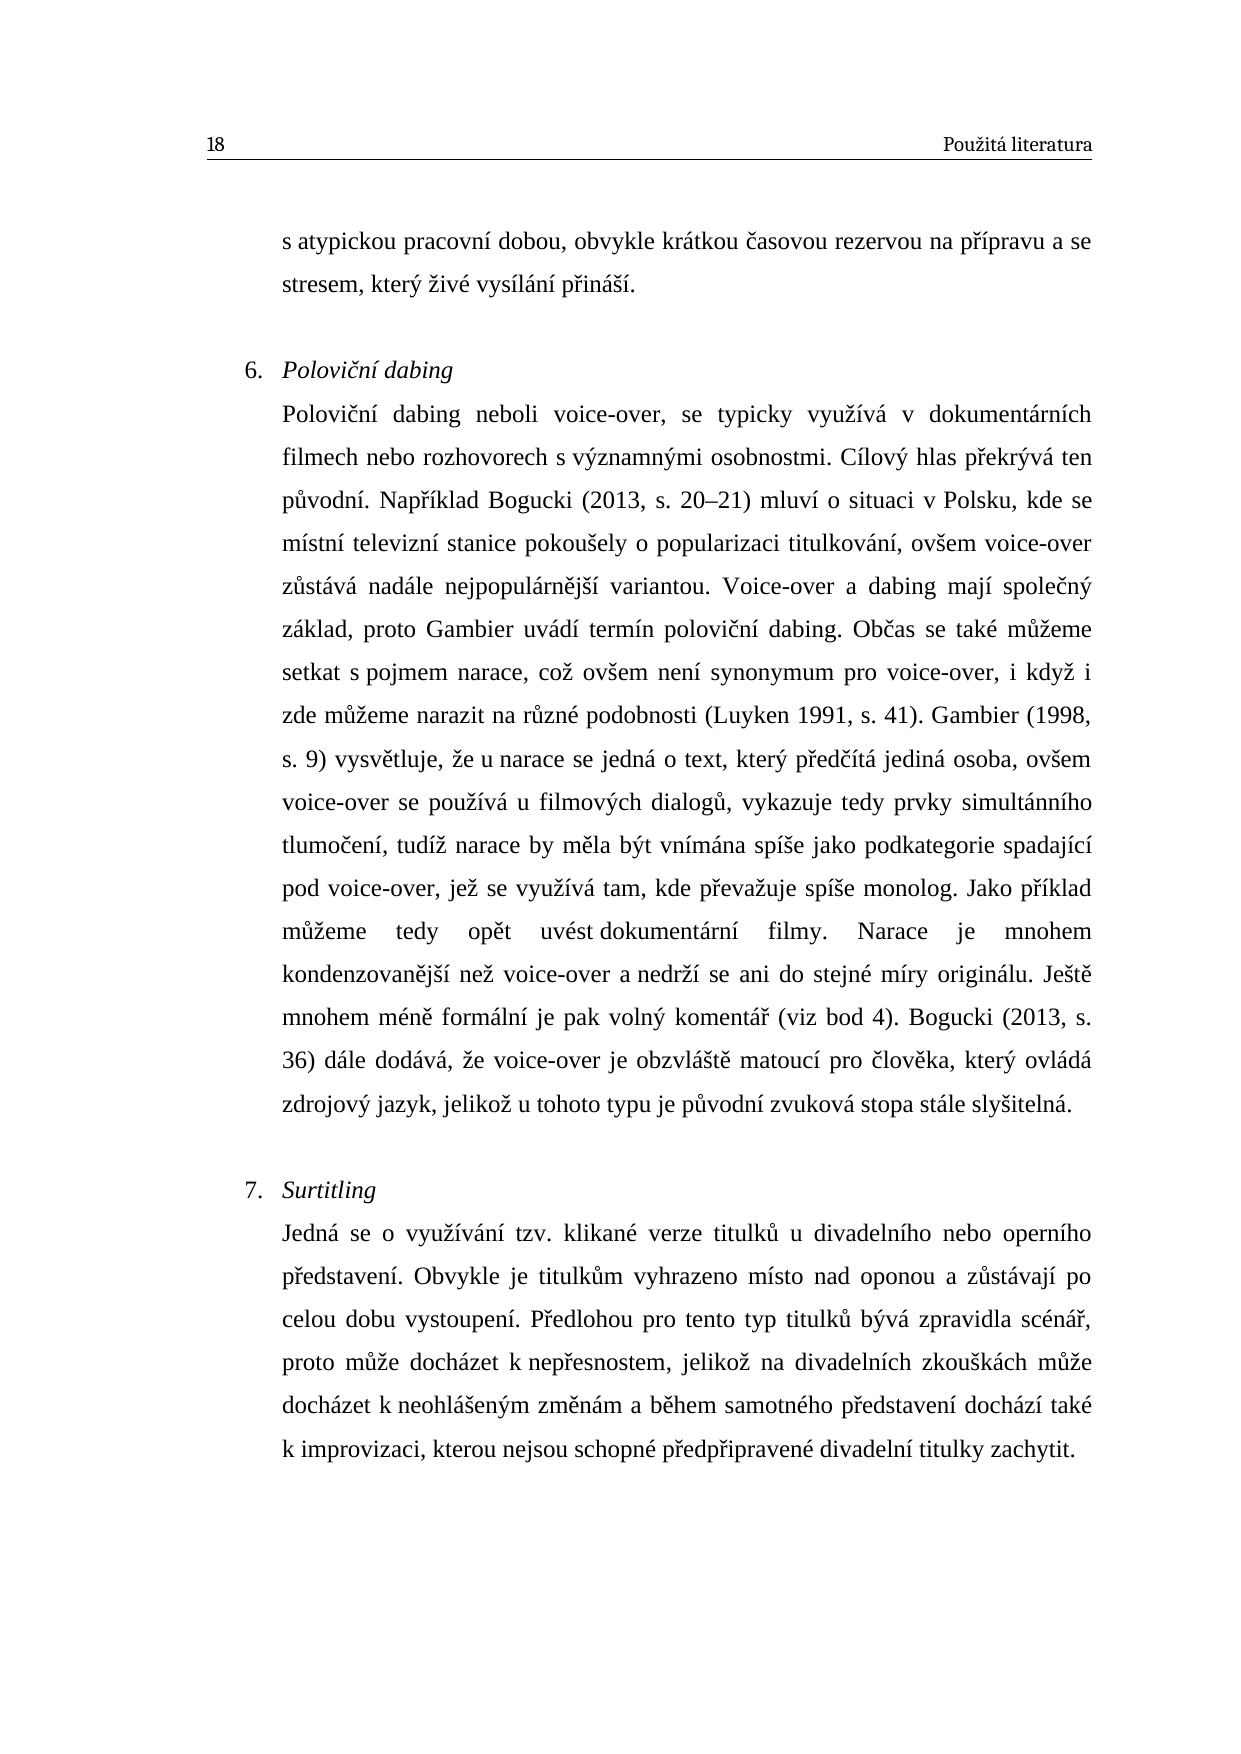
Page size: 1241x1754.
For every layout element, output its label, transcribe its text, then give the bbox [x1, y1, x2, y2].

text Poloviční dabing neboli voice-over, se typicky využívá v dokumentárních filmech nebo rozhovorech s významnými osobnostmi. Cílový hlas překrývá ten původní. Například Bogucki (2013, s. 20–21) mluví o situaci v Polsku, kde se místní televizní stanice pokoušely o popularizaci titulkování, ovšem voice-over zůstává nadále nejpopulárnější variantou. Voice-over a dabing mají společný základ, proto Gambier uvádí termín poloviční dabing. Občas se také můžeme setkat s pojmem narace, což ovšem není synonymum pro voice-over, i když i zde můžeme narazit na různé podobnosti (Luyken 1991, s. 41). Gambier (1998, s. 9) vysvětluje, že u narace se jedná o text, který předčítá jediná osoba, ovšem voice-over se používá u filmových dialogů, vykazuje tedy prvky simultánního tlumočení, tudíž narace by měla být vnímána spíše jako podkategorie spadající pod voice-over, jež se využívá tam, kde převažuje spíše monolog. Jako příklad můžeme tedy opět uvést dokumentární filmy. Narace je mnohem kondenzovanější než voice-over a nedrží se ani do stejné míry originálu. Ještě mnohem méně formální je pak volný komentář (viz bod 4). Bogucki (2013, s. 36) dále dodává, že voice-over je obzvláště matoucí pro člověka, který ovládá zdrojový jazyk, jelikož u tohoto typu je původní zvuková stopa stále slyšitelná. [282, 399, 1092, 1117]
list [244, 226, 1092, 298]
list Poloviční dabing [244, 356, 1092, 384]
list Surtitling Jedná se o využívání tzv. klikané verze titulků u divadelního nebo operního představení. Obvykle je titulkům vyhrazeno místo nad oponou a zůstávají po celou dobu vystoupení. Předlohou pro tento typ titulků bývá zpravidla scénář, proto může docházet k nepřesnostem, jelikož na divadelních zkouškách může docházet k neohlášeným změnám a během samotného představení dochází také k improvizaci, kterou nejsou schopné předpřipravené divadelní titulky zachytit. [244, 1175, 1092, 1462]
